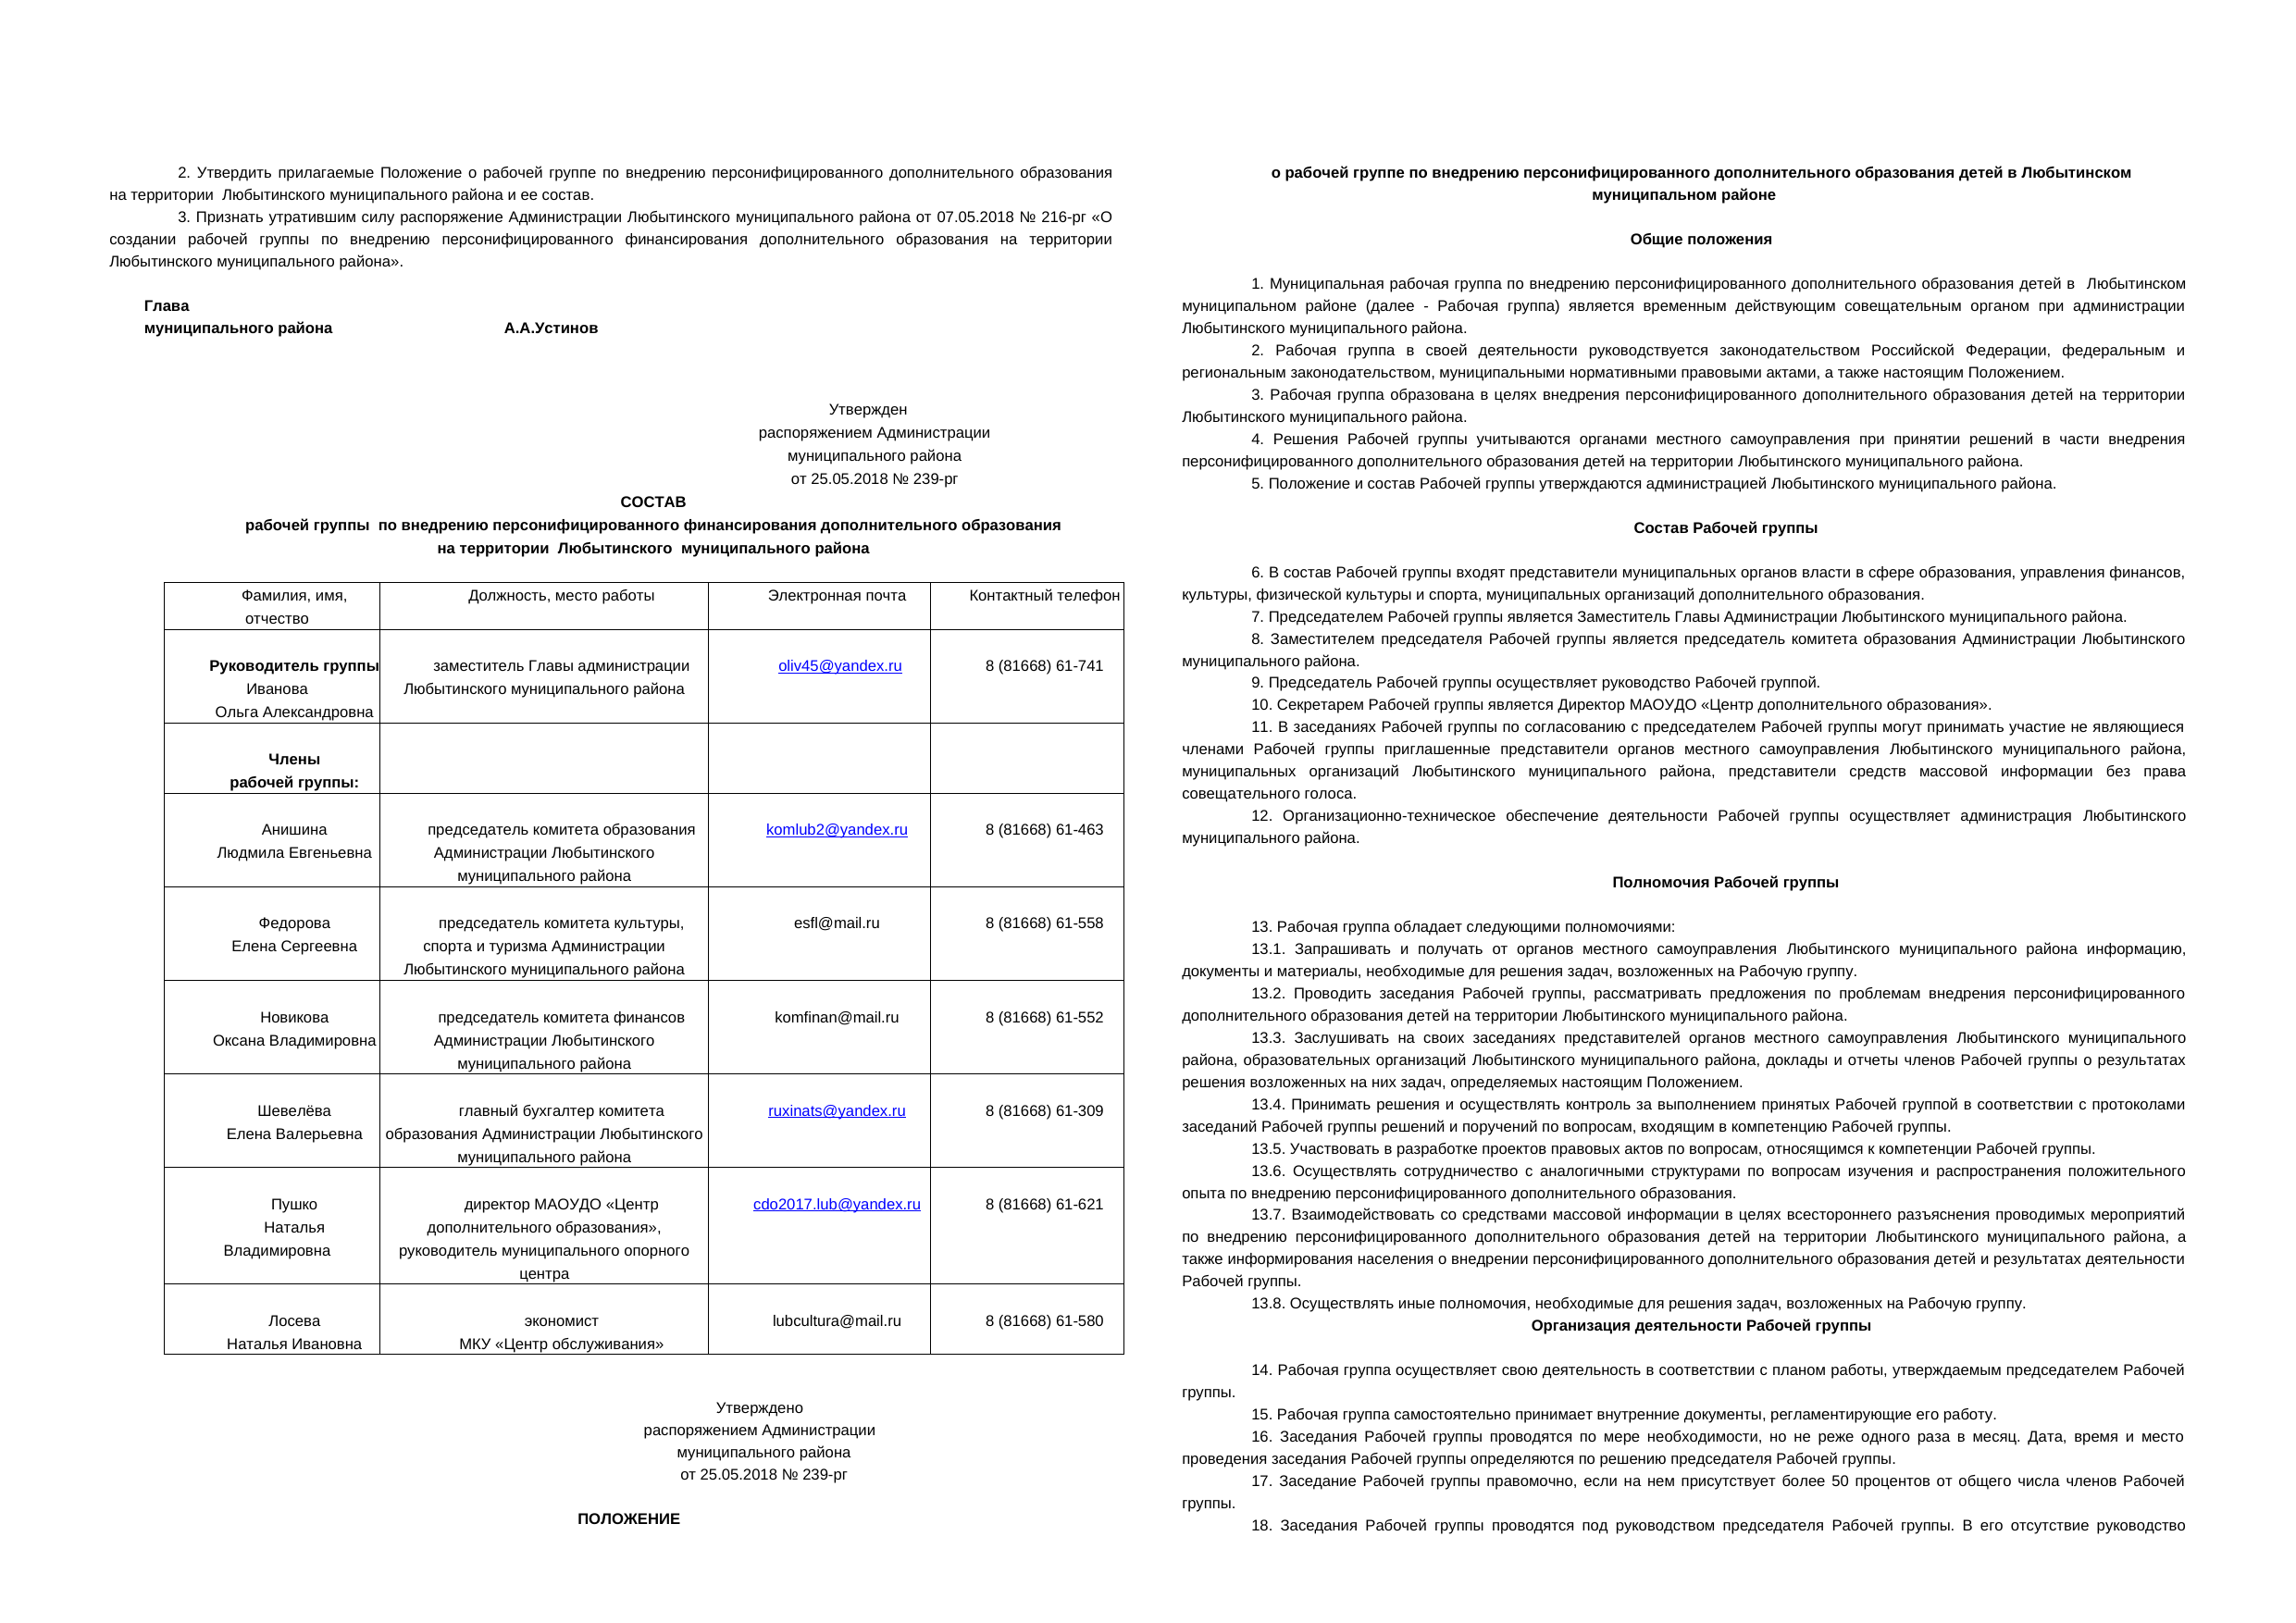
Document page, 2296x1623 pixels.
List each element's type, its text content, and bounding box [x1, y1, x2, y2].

table_cell esfl@mail.ru [709, 887, 930, 980]
text ПОЛОЖЕНИЕ [109, 1510, 1113, 1528]
text Утверждено [109, 1399, 1113, 1417]
table_cell cdo2017.lub@yandex.ru [709, 1168, 930, 1283]
text 10. Секретарем Рабочей группы является Директор МАОУДО «Центр дополнительного образования». [1182, 696, 2186, 713]
text муниципального района [109, 1443, 1113, 1461]
text 3. Признать утратившим силу распоряжение Администрации Любытинского муниципального района от 07.05.2018 № 216-рг «О создании рабочей группы по внедрению персонифицированного финансирования дополнительного образования на территории Любытинского муниципального района». [109, 208, 1113, 270]
text распоряжением Администрации [109, 1421, 1113, 1439]
text о рабочей группе по внедрению персонифицированного дополнительного образования детей в Любытинском муниципальном районе [1182, 164, 2186, 204]
text 15. Рабочая группа самостоятельно принимает внутренние документы, регламентирующие его работу. [1182, 1406, 2186, 1423]
text Полномочия Рабочей группы [1182, 873, 2235, 891]
text муниципального района [109, 443, 1116, 466]
table_header Электронная почта [709, 583, 930, 629]
text 17. Заседание Рабочей группы правомочно, если на нем присутствует более 50 процентов от общего числа членов Рабочей группы. [1182, 1472, 2186, 1512]
table_cell 8 (81668) 61-741 [931, 630, 1123, 723]
table_cell Члены рабочей группы: [165, 724, 379, 793]
table_cell komfinan@mail.ru [709, 981, 930, 1073]
table_cell Анишина Людмила Евгеньевна [165, 794, 379, 886]
table_cell [931, 724, 1123, 793]
text 2. Утвердить прилагаемые Положение о рабочей группе по внедрению персонифицированного дополнительного образования на территории Любытинского муниципального района и ее состав. [109, 164, 1113, 204]
table_cell oliv45@yandex.ru [709, 630, 930, 723]
table_cell lubcultura@mail.ru [709, 1284, 930, 1354]
table_cell экономист МКУ «Центр обслуживания» [380, 1284, 708, 1354]
table_cell 8 (81668) 61-552 [931, 981, 1123, 1073]
text от 25.05.2018 № 239-рг [109, 466, 1116, 489]
text 13. Рабочая группа обладает следующими полномочиями: [1182, 918, 2186, 935]
text Глава [109, 297, 1148, 315]
text Общие положения [1182, 230, 2186, 248]
text 7. Председателем Рабочей группы является Заместитель Главы Администрации Любытинского муниципального района. [1182, 607, 2186, 626]
table_cell Новикова Оксана Владимировна [165, 981, 379, 1073]
text 16. Заседания Рабочей группы проводятся по мере необходимости, но не реже одного раза в месяц. Дата, время и место проведения заседания Рабочей группы определяются по решению председателя Рабочей группы. [1182, 1428, 2186, 1468]
text 13.8. Осуществлять иные полномочия, необходимые для решения задач, возложенных на Рабочую группу. [1182, 1295, 2186, 1312]
text на территории Любытинского муниципального района [109, 536, 1148, 559]
table_cell Шевелёва Елена Валерьевна [165, 1074, 379, 1167]
table_header Фамилия, имя, отчество [165, 583, 379, 629]
text 8. Заместителем председателя Рабочей группы является председатель комитета образования Администрации Любытинского муниципального района. [1182, 629, 2186, 669]
text 6. В состав Рабочей группы входят представители муниципальных органов власти в сфере образования, управления финансов, культуры, физической культуры и спорта, муниципальных организаций дополнительного образования. [1182, 563, 2186, 603]
text 13.7. Взаимодействовать со средствами массовой информации в целях всестороннего разъяснения проводимых мероприятий по внедрению персонифицированного дополнительного образования детей на территории Любытинского муниципального района, а также информирования населения о внедрении персонифицированного дополнительного образования детей и результатах деятельности Рабочей группы. [1182, 1206, 2186, 1290]
table_cell председатель комитета образования Администрации Любытинского муниципального района [380, 794, 708, 886]
text распоряжением Администрации [109, 420, 1116, 443]
text муниципального района А.А.Устинов [109, 319, 1148, 337]
table_cell 8 (81668) 61-463 [931, 794, 1123, 886]
text Организация деятельности Рабочей группы [1182, 1317, 2186, 1334]
text Состав Рабочей группы [1182, 519, 2235, 537]
text 1. Муниципальная рабочая группа по внедрению персонифицированного дополнительного образования детей в Любытинском муниципальном районе (далее - Рабочая группа) является временным действующим совещательным органом при администрации Любытинского муниципального района. [1182, 275, 2186, 337]
text 13.3. Заслушивать на своих заседаниях представителей органов местного самоуправления Любытинского муниципального района, образовательных организаций Любытинского муниципального района, доклады и отчеты членов Рабочей группы о результатах решения возложенных на них задач, определяемых настоящим Положением. [1182, 1029, 2186, 1091]
table_cell komlub2@yandex.ru [709, 794, 930, 886]
text 13.5. Участвовать в разработке проектов правовых актов по вопросам, относящимся к компетенции Рабочей группы. [1182, 1139, 2186, 1158]
text 9. Председатель Рабочей группы осуществляет руководство Рабочей группой. [1182, 674, 2186, 691]
text 13.4. Принимать решения и осуществлять контроль за выполнением принятых Рабочей группой в соответствии с протоколами заседаний Рабочей группы решений и поручений по вопросам, входящим в компетенцию Рабочей группы. [1182, 1095, 2186, 1135]
text 2. Рабочая группа в своей деятельности руководствуется законодательством Российской Федерации, федеральным и региональным законодательством, муниципальными нормативными правовыми актами, а также настоящим Положением. [1182, 341, 2186, 381]
table_cell председатель комитета культуры, спорта и туризма Администрации Любытинского муниципального района [380, 887, 708, 980]
table_cell главный бухгалтер комитета образования Администрации Любытинского муниципального района [380, 1074, 708, 1167]
table_cell 8 (81668) 61-621 [931, 1168, 1123, 1283]
table_cell Пушко Наталья Владимировна [165, 1168, 379, 1283]
text 14. Рабочая группа осуществляет свою деятельность в соответствии с планом работы, утверждаемым председателем Рабочей группы. [1182, 1361, 2186, 1401]
table_cell Лосева Наталья Ивановна [165, 1284, 379, 1354]
table_cell заместитель Главы администрации Любытинского муниципального района [380, 630, 708, 723]
table_cell 8 (81668) 61-580 [931, 1284, 1123, 1354]
text 13.1. Запрашивать и получать от органов местного самоуправления Любытинского муниципального района информацию, документы и материалы, необходимые для решения задач, возложенных на Рабочую группу. [1182, 940, 2186, 980]
table_header Должность, место работы [380, 583, 708, 629]
text СОСТАВ [109, 489, 1148, 513]
text рабочей группы по внедрению персонифицированного финансирования дополнительного образования [109, 513, 1148, 536]
table_cell ruxinats@yandex.ru [709, 1074, 930, 1167]
text 13.2. Проводить заседания Рабочей группы, рассматривать предложения по проблемам внедрения персонифицированного дополнительного образования детей на территории Любытинского муниципального района. [1182, 985, 2186, 1024]
text 11. В заседаниях Рабочей группы по согласованию с председателем Рабочей группы могут принимать участие не являющиеся членами Рабочей группы приглашенные представители органов местного самоуправления Любытинского муниципального района, муниципальных организаций Любытинского муниципального района, представители средств массовой информации без права совещательного голоса. [1182, 718, 2186, 802]
table_cell 8 (81668) 61-309 [931, 1074, 1123, 1167]
table_cell Руководитель группы Иванова Ольга Александровна [165, 630, 379, 723]
table_cell 8 (81668) 61-558 [931, 887, 1123, 980]
text от 25.05.2018 № 239-рг [109, 1466, 1113, 1483]
text 3. Рабочая группа образована в целях внедрения персонифицированного дополнительного образования детей на территории Любытинского муниципального района. [1182, 386, 2186, 426]
table_header Контактный телефон [931, 583, 1123, 629]
table_cell [709, 724, 930, 793]
table_cell директор МАОУДО «Центр дополнительного образования», руководитель муниципального опорного центра [380, 1168, 708, 1283]
table_cell Федорова Елена Сергеевна [165, 887, 379, 980]
table_cell председатель комитета финансов Администрации Любытинского муниципального района [380, 981, 708, 1073]
text Утвержден [109, 397, 1116, 420]
table_cell [380, 724, 708, 793]
text 12. Организационно-техническое обеспечение деятельности Рабочей группы осуществляет администрация Любытинского муниципального района. [1182, 807, 2186, 847]
text 5. Положение и состав Рабочей группы утверждаются администрацией Любытинского муниципального района. [1182, 475, 2186, 492]
text 13.6. Осуществлять сотрудничество с аналогичными структурами по вопросам изучения и распространения положительного опыта по внедрению персонифицированного дополнительного образования. [1182, 1161, 2186, 1201]
text 4. Решения Рабочей группы учитываются органами местного самоуправления при принятии решений в части внедрения персонифицированного дополнительного образования детей на территории Любытинского муниципального района. [1182, 430, 2186, 470]
